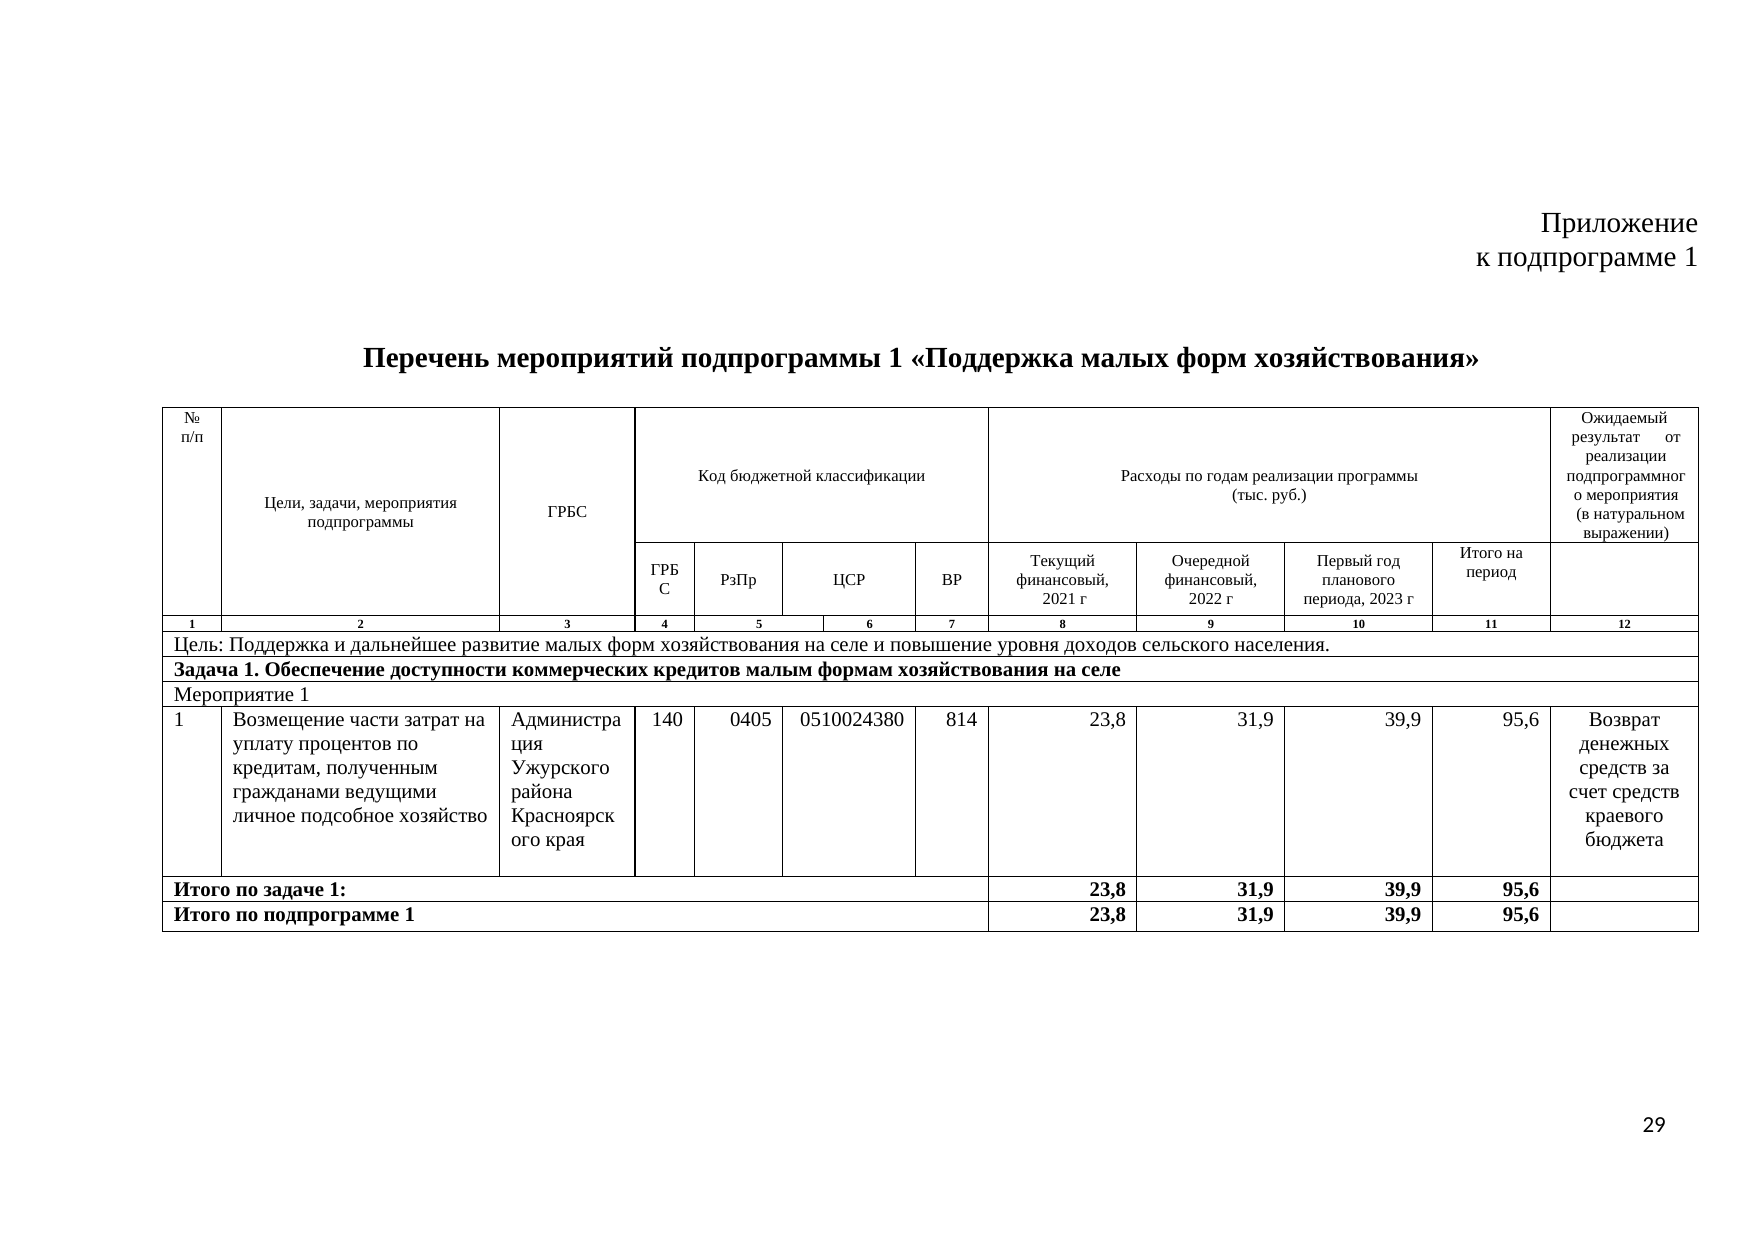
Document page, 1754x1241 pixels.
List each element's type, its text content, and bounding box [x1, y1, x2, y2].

table_cell 39,9 [1285, 877, 1432, 901]
table_cell Задача 1. Обеспечение доступности коммерческих кредитов малым формам хозяйствования на селе [163, 657, 1698, 681]
table_cell 3 [500, 616, 634, 631]
table_header Код бюджетной классификации [636, 408, 988, 542]
table_cell 7 [916, 616, 988, 631]
table_cell 1 [163, 707, 221, 876]
table_cell [1551, 877, 1698, 901]
table_cell 140 [636, 707, 694, 876]
table_cell ГРБС [636, 543, 694, 615]
table_cell 31,9 [1137, 707, 1284, 876]
table_cell 0510024380 [783, 707, 915, 876]
table_cell 814 [916, 707, 988, 876]
table_cell Цель: Поддержка и дальнейшее развитие малых форм хозяйствования на селе и повышение уровня доходов сельского населения. [163, 632, 1698, 656]
table_header Ожидаемый результат от реализации подпрограммного мероприятия (в натуральном выражении) [1551, 408, 1698, 542]
table_cell 39,9 [1285, 707, 1432, 876]
table_cell 23,8 [989, 877, 1136, 901]
table_cell Итого на период [1433, 543, 1550, 615]
table_cell 9 [1137, 616, 1284, 631]
text Приложение [1078, 206, 1698, 239]
table_cell 2 [222, 616, 499, 631]
table_cell 5 [695, 616, 823, 631]
table_cell ВР [916, 543, 988, 615]
table_cell Текущий финансовый, 2021 г [989, 543, 1136, 615]
table_cell ЦСР [783, 543, 915, 615]
table_cell 95,6 [1433, 877, 1550, 901]
table_cell 95,6 [1433, 902, 1550, 931]
table_cell 23,8 [989, 902, 1136, 931]
table_cell 23,8 [989, 707, 1136, 876]
table_cell Возврат денежных средств за счет средств краевого бюджета [1551, 707, 1698, 876]
table_cell 39,9 [1285, 902, 1432, 931]
table_cell 10 [1285, 616, 1432, 631]
table_cell Администрация Ужурского района Красноярского края [500, 707, 634, 876]
table_cell 31,9 [1137, 877, 1284, 901]
table_cell 12 [1551, 616, 1698, 631]
table_cell Очередной финансовый, 2022 г [1137, 543, 1284, 615]
table_cell Мероприятие 1 [163, 682, 1698, 706]
table_cell 6 [824, 616, 915, 631]
table_cell [1551, 543, 1698, 615]
table_header Расходы по годам реализации программы (тыс. руб.) [989, 408, 1550, 542]
table_cell 1 [163, 616, 221, 631]
table_cell Возмещение части затрат на уплату процентов по кредитам, полученным гражданами ведущими личное подсобное хозяйство [222, 707, 499, 876]
table_header Цели, задачи, мероприятия подпрограммы [222, 408, 499, 615]
table_cell 8 [989, 616, 1136, 631]
table_cell [1551, 902, 1698, 931]
table_cell 4 [636, 616, 694, 631]
table_cell Итого по подпрограмме 1 [163, 902, 988, 931]
text Перечень мероприятий подпрограммы 1 «Поддержка малых форм хозяйствования» [177, 340, 1665, 373]
table_cell Итого по задаче 1: [163, 877, 988, 901]
table_cell РзПр [695, 543, 782, 615]
table_cell Первый год планового периода, 2023 г [1285, 543, 1432, 615]
table_header ГРБС [500, 408, 634, 615]
table_cell 11 [1433, 616, 1550, 631]
table_header № п/п [163, 408, 221, 615]
table_cell 95,6 [1433, 707, 1550, 876]
table_cell 31,9 [1137, 902, 1284, 931]
text к подпрограмме 1 [1004, 239, 1698, 273]
table_cell 0405 [695, 707, 782, 876]
